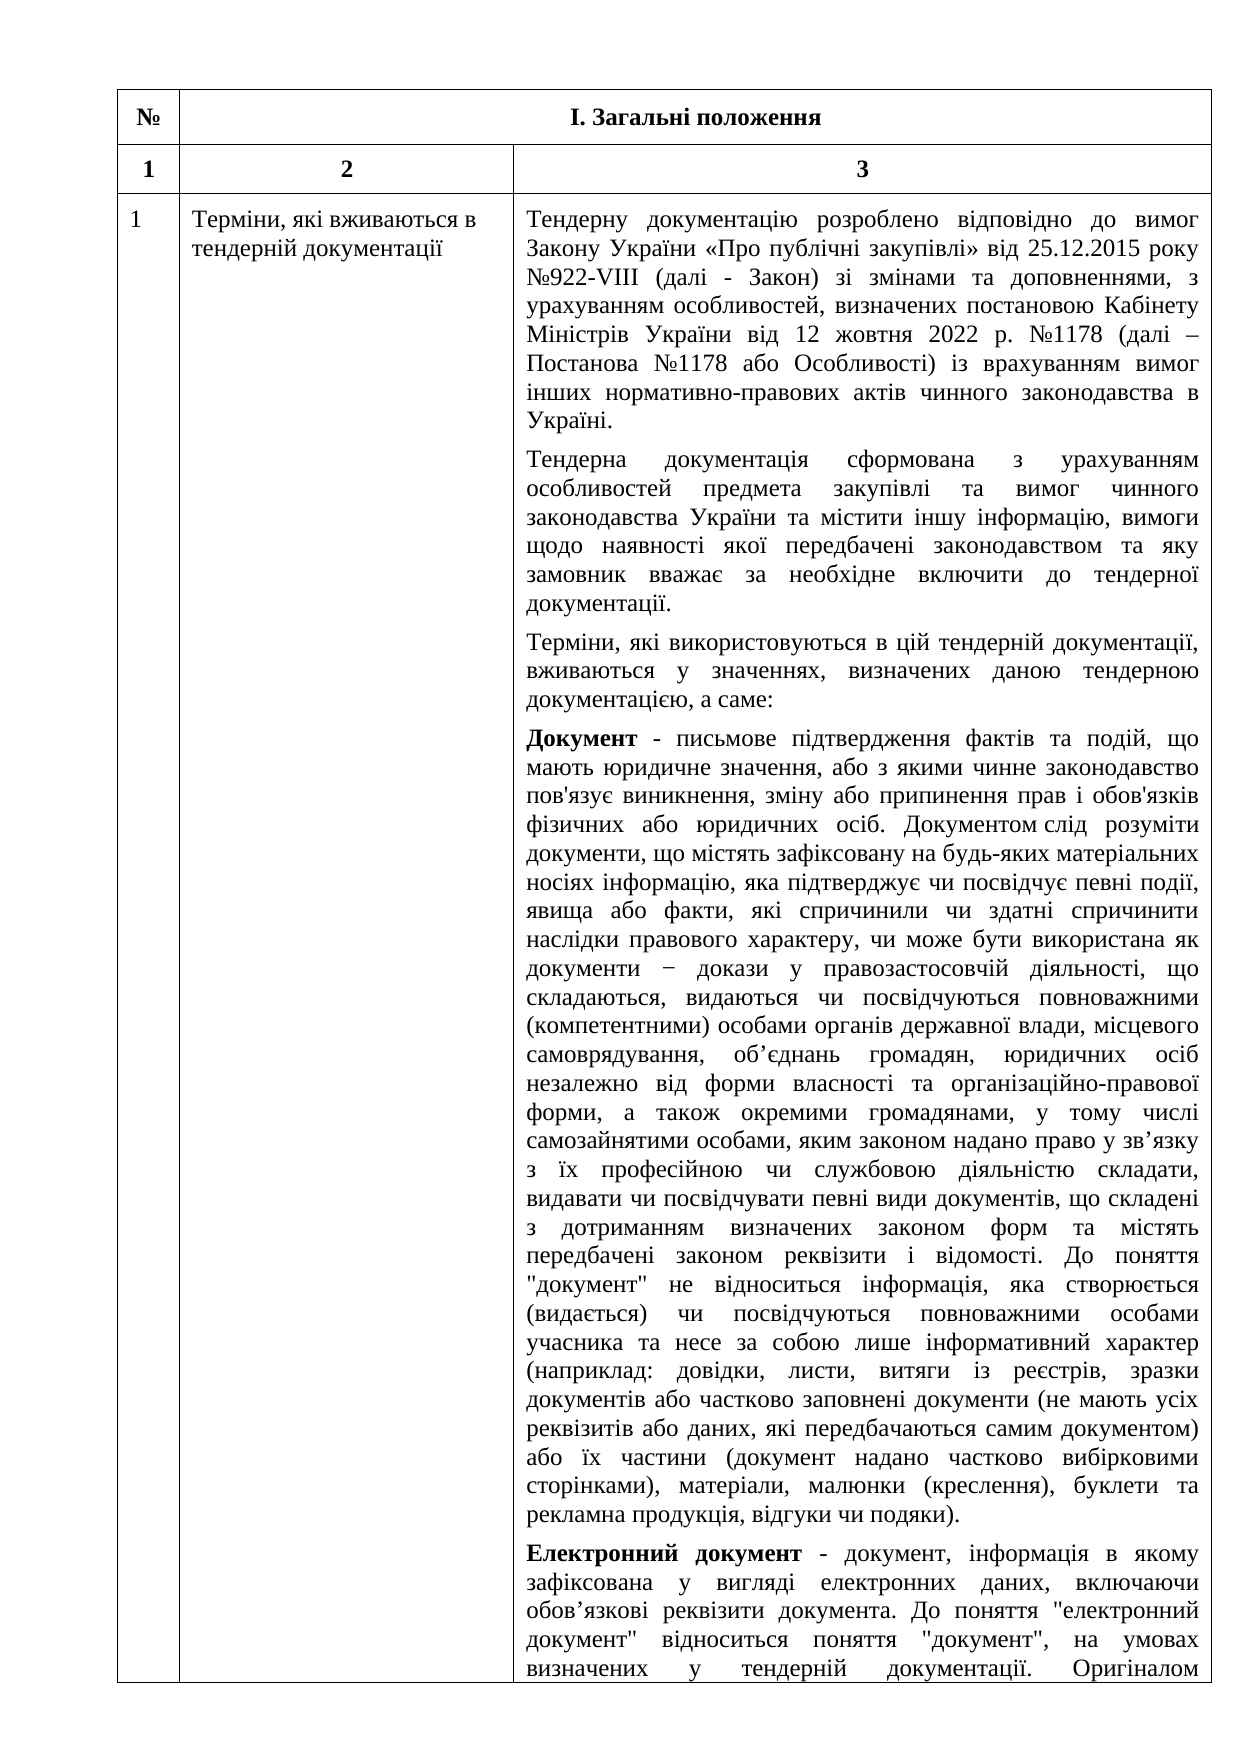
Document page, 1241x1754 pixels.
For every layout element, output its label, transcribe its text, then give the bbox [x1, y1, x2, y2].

table_header І. Загальні положення [180, 90, 1211, 143]
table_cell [180, 194, 513, 1682]
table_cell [514, 194, 1211, 1682]
table_cell 3 [514, 145, 1211, 193]
table_cell 1 [118, 194, 179, 1682]
table_cell 2 [180, 145, 513, 193]
table_header № [118, 90, 179, 143]
table_cell 1 [118, 145, 179, 193]
